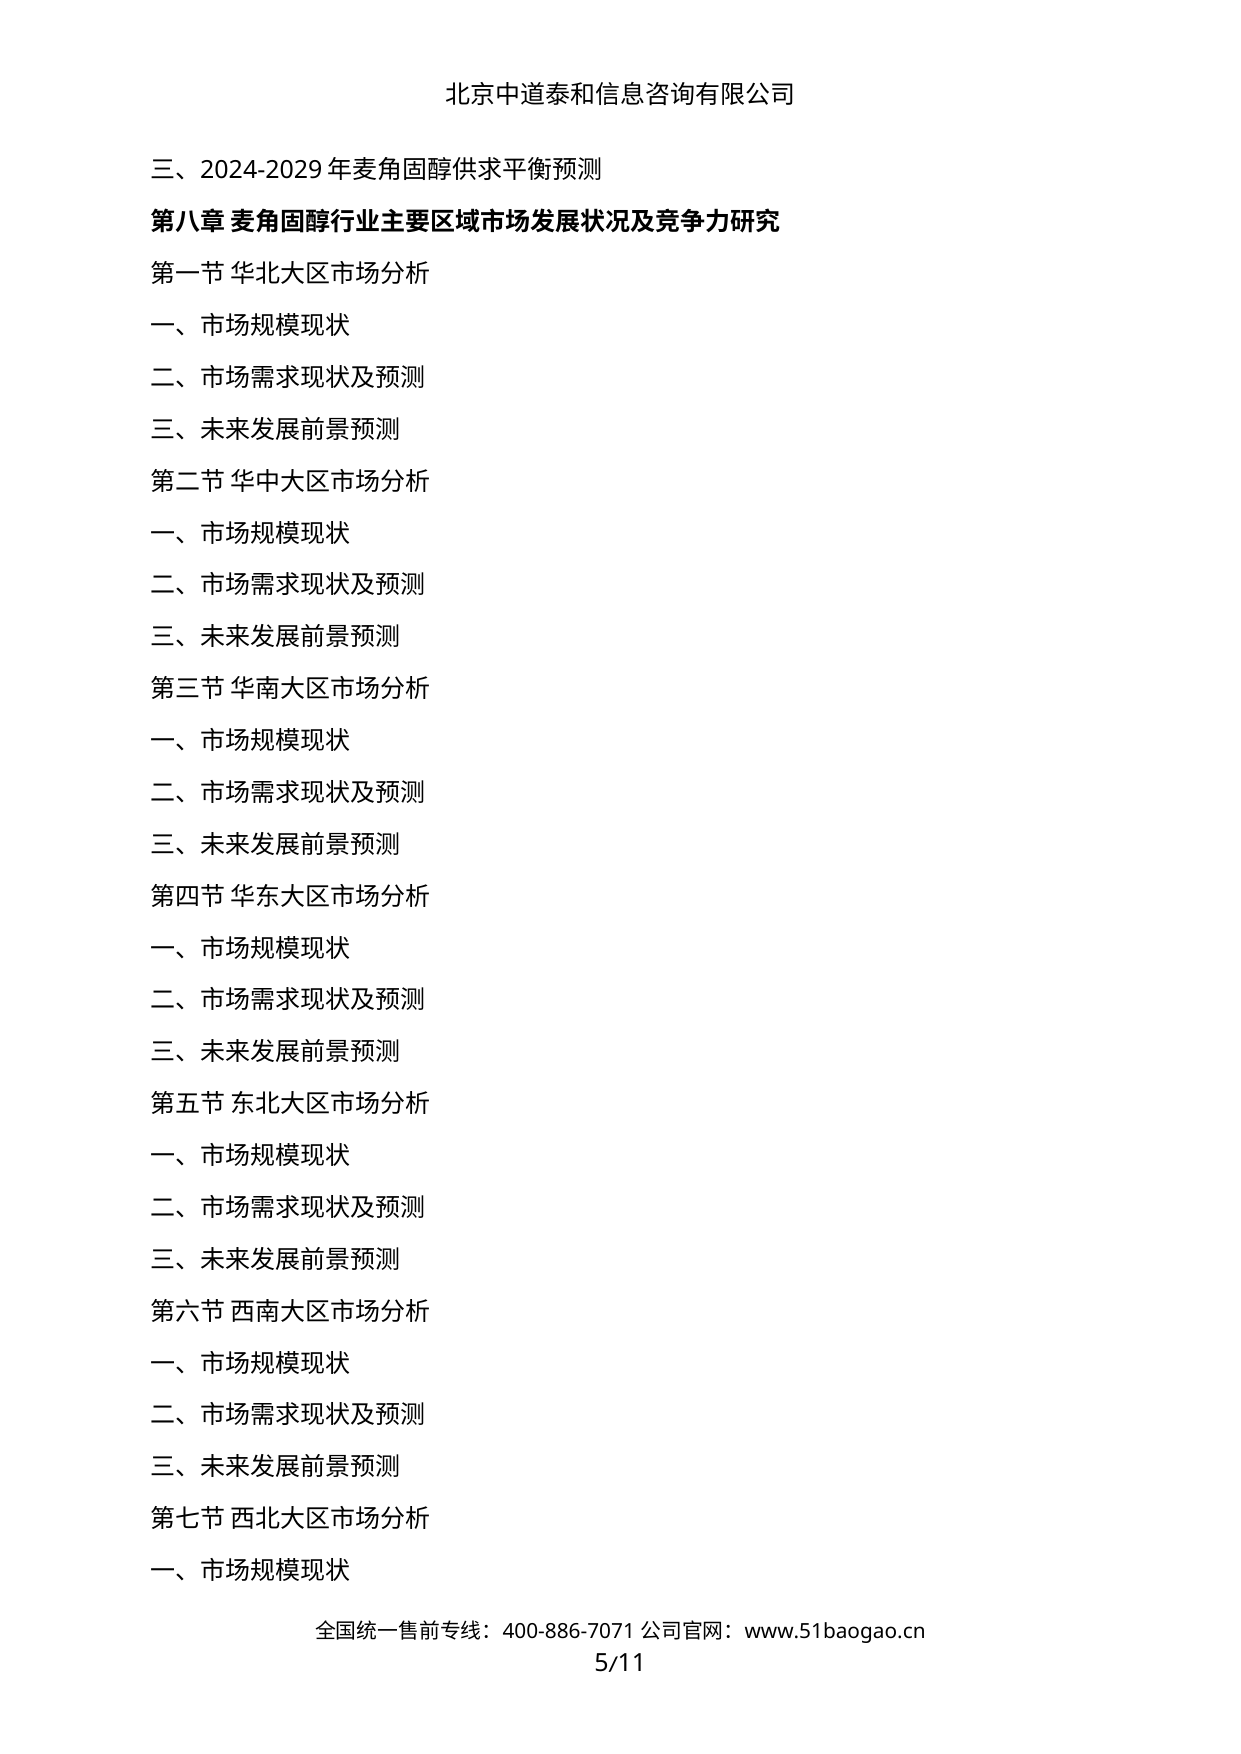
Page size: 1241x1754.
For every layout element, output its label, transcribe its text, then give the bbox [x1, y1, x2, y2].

text 二、市场需求现状及预测 [150, 980, 1090, 1016]
text 一、市场规模现状 [150, 1136, 1090, 1172]
text 三、未来发展前景预测 [150, 1032, 1090, 1068]
text 第二节 华中大区市场分析 [150, 461, 1090, 497]
text 二、市场需求现状及预测 [150, 357, 1090, 394]
text 一、市场规模现状 [150, 721, 1090, 757]
text 一、市场规模现状 [150, 1343, 1090, 1379]
text 第八章 麦角固醇行业主要区域市场发展状况及竞争力研究 [150, 202, 1090, 238]
text 第五节 东北大区市场分析 [150, 1084, 1090, 1120]
text 二、市场需求现状及预测 [150, 1187, 1090, 1224]
text 第一节 华北大区市场分析 [150, 254, 1090, 290]
text 一、市场规模现状 [150, 1551, 1090, 1587]
text 第七节 西北大区市场分析 [150, 1499, 1090, 1535]
text 第三节 华南大区市场分析 [150, 669, 1090, 705]
text 二、市场需求现状及预测 [150, 772, 1090, 809]
text 三、2024-2029年麦角固醇供求平衡预测 [150, 150, 1090, 186]
text 三、未来发展前景预测 [150, 1447, 1090, 1483]
text 一、市场规模现状 [150, 306, 1090, 342]
text 二、市场需求现状及预测 [150, 1395, 1090, 1431]
text 二、市场需求现状及预测 [150, 565, 1090, 601]
text 一、市场规模现状 [150, 928, 1090, 964]
text 三、未来发展前景预测 [150, 824, 1090, 861]
text 一、市场规模现状 [150, 513, 1090, 549]
text 三、未来发展前景预测 [150, 409, 1090, 446]
text 第四节 华东大区市场分析 [150, 876, 1090, 912]
text 三、未来发展前景预测 [150, 617, 1090, 653]
text 三、未来发展前景预测 [150, 1239, 1090, 1276]
text 第六节 西南大区市场分析 [150, 1291, 1090, 1327]
